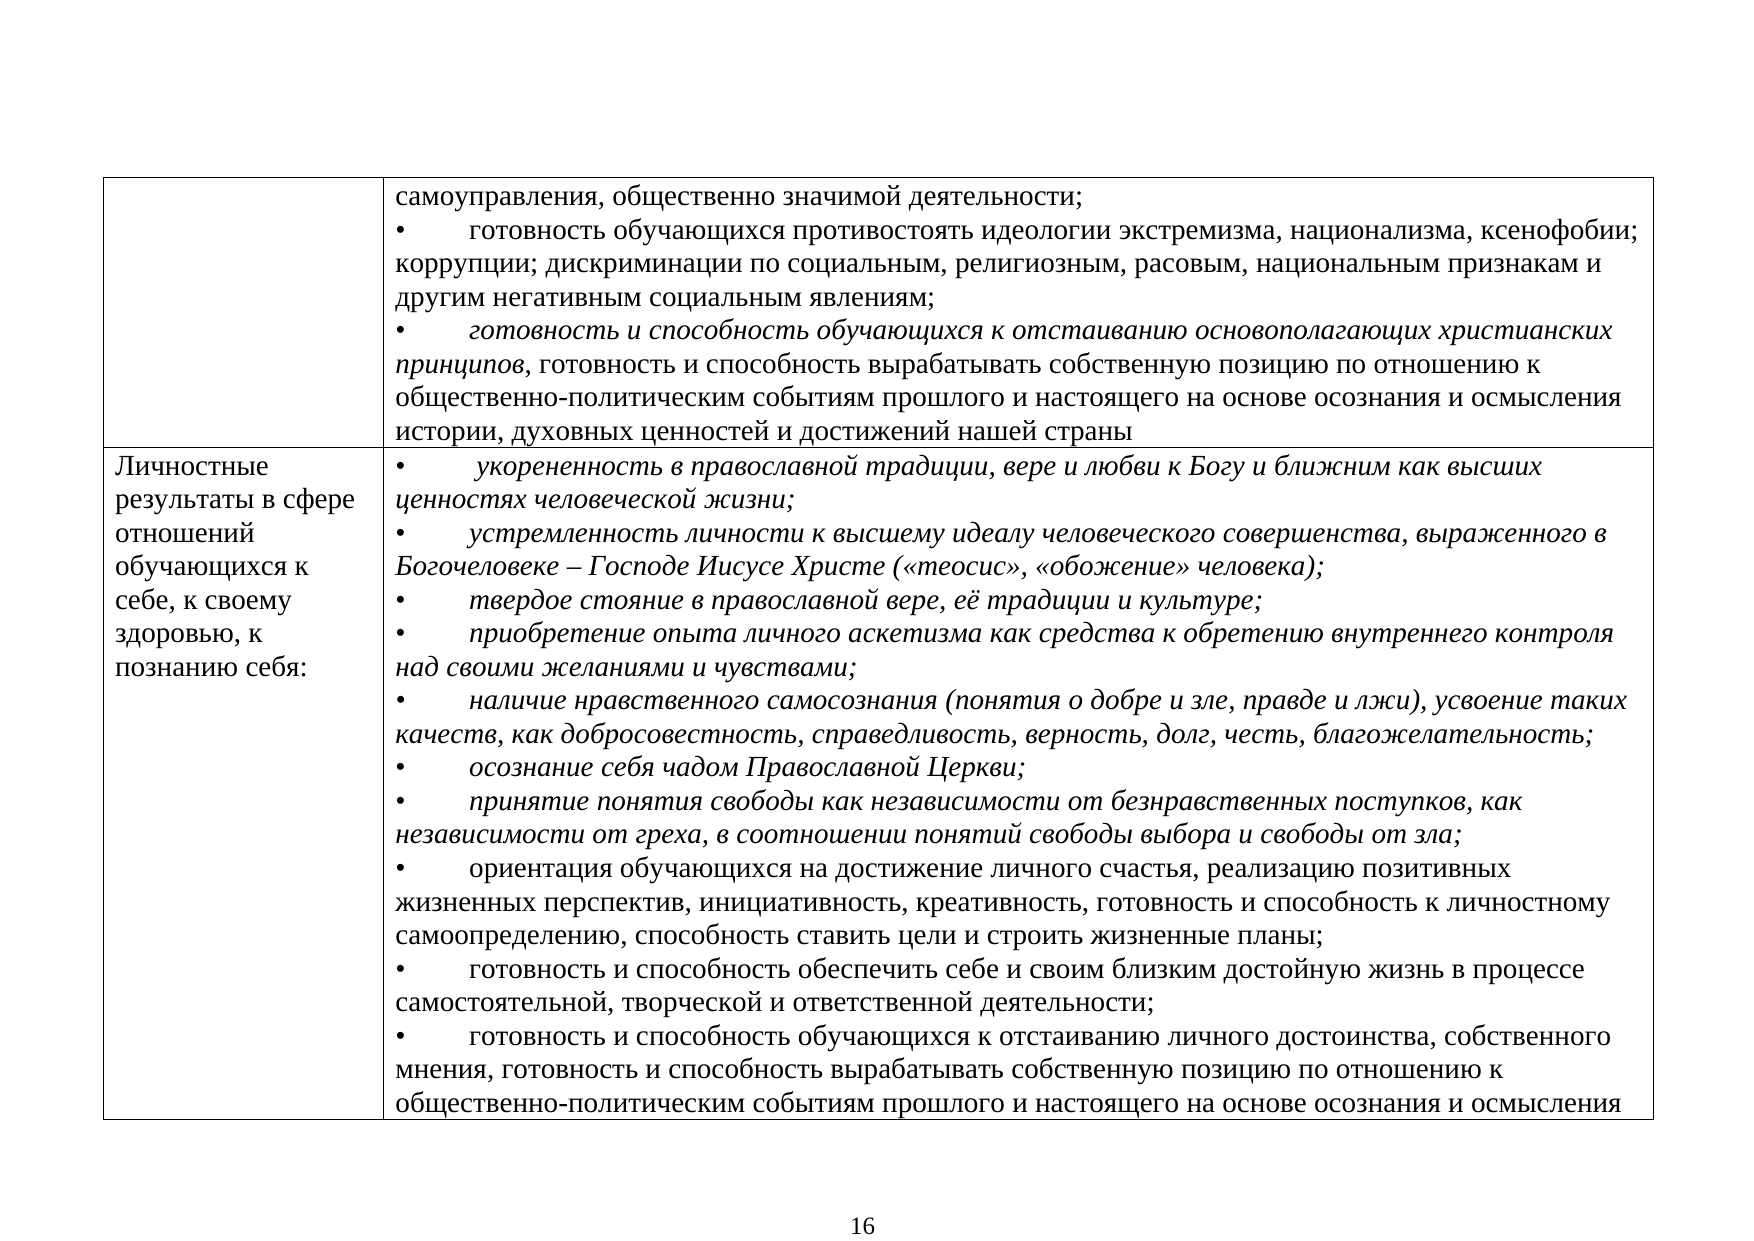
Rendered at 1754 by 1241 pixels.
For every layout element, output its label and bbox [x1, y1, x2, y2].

table_cell [104, 178, 383, 447]
table_cell [104, 448, 383, 1118]
table_cell [384, 178, 1653, 447]
table_cell [384, 448, 1653, 1118]
